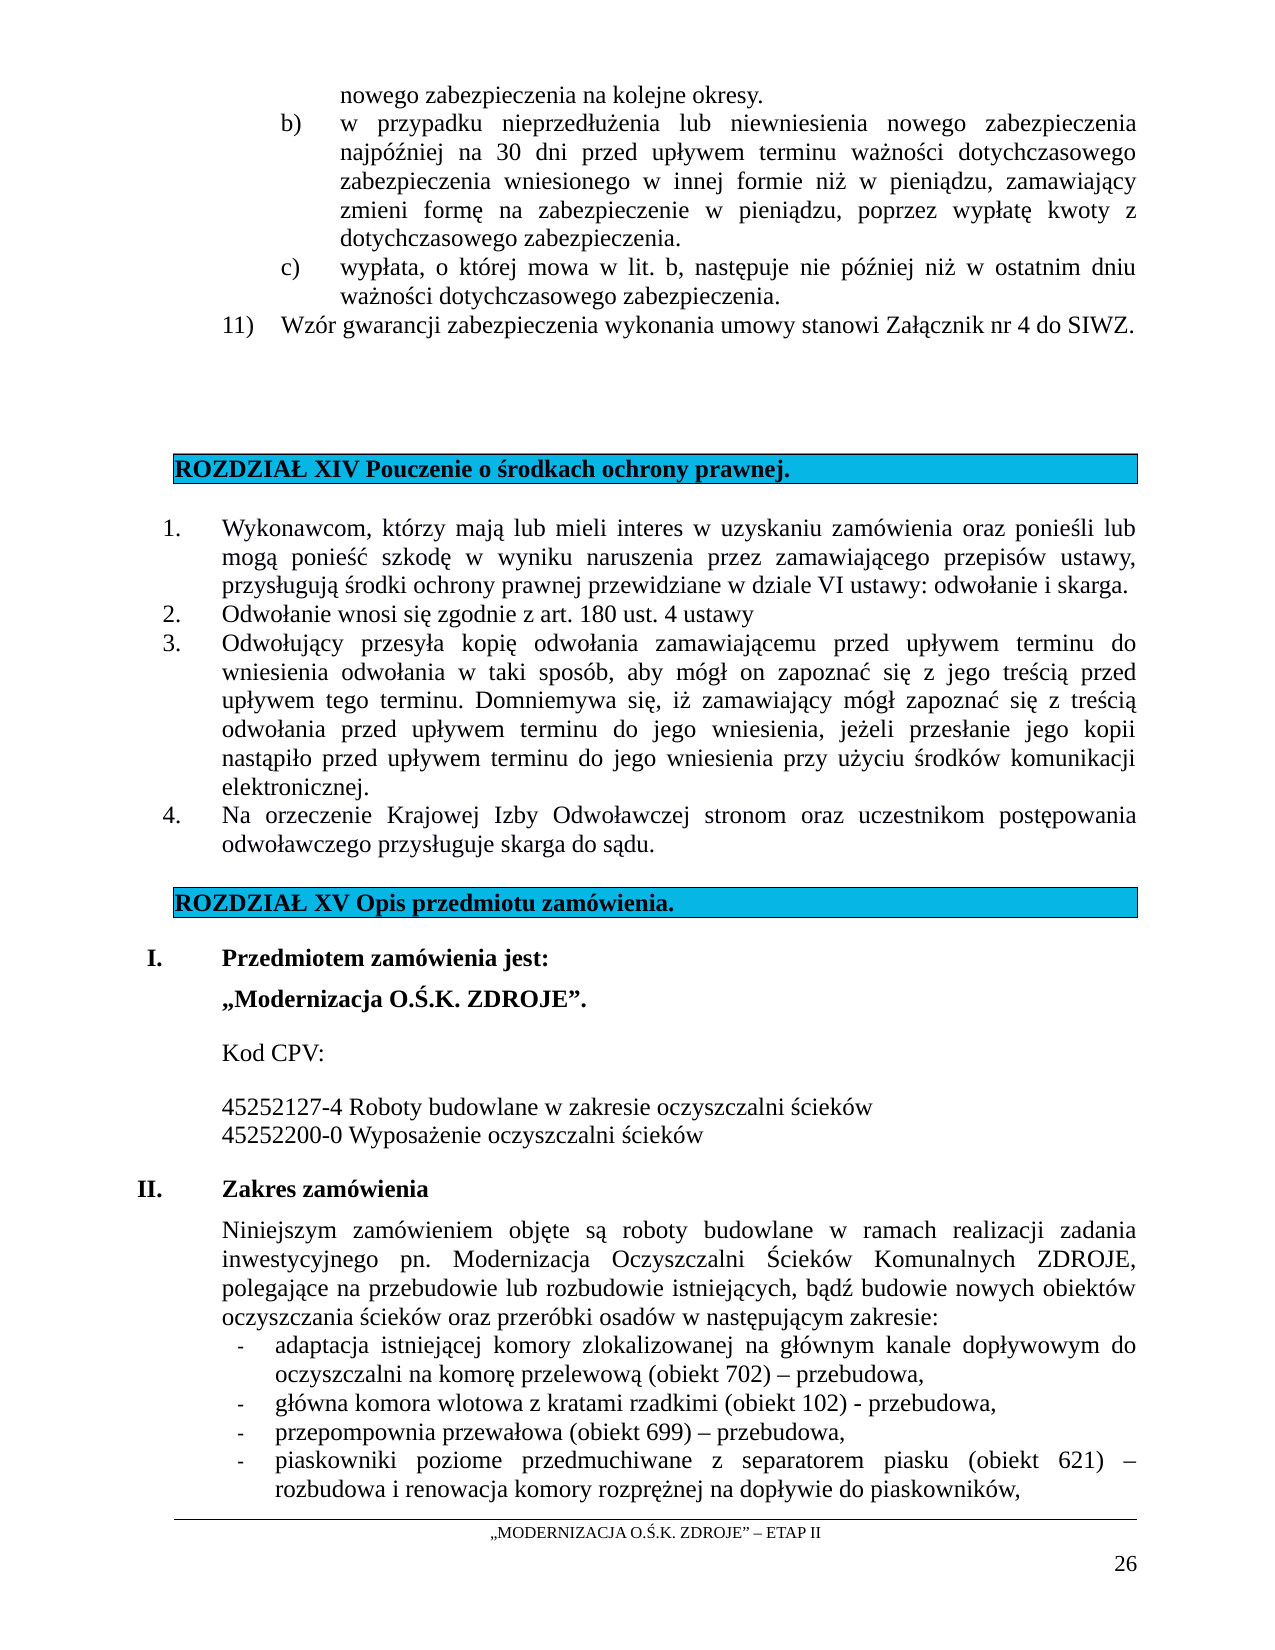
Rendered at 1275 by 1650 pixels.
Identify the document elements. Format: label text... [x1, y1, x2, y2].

list Kod CPV: [222, 1038, 1137, 1067]
text 45252200-0 Wyposażenie oczyszczalni ścieków [222, 1120, 1137, 1149]
list Wykonawcom, którzy mają lub mieli interes w uzyskaniu zamówienia oraz ponieśli lub mogą ponieść szkodę w wyniku naruszenia przez zamawiającego przepisów ustawy, przysługują środki ochrony prawnej przewidziane w dziale VI ustawy: odwołanie i skarga. [162, 513, 1137, 599]
list Odwołujący przesyła kopię odwołania zamawiającemu przed upływem terminu do wniesienia odwołania w taki sposób, aby mógł on zapoznać się z jego treścią przed upływem tego terminu. Domniemywa się, iż zamawiający mógł zapoznać się z treścią odwołania przed upływem terminu do jego wniesienia, jeżeli przesłanie jego kopii nastąpiło przed upływem terminu do jego wniesienia przy użyciu środków komunikacji elektronicznej. [162, 628, 1137, 801]
list c) wypłata, o której mowa w lit. b, następuje nie później niż w ostatnim dniu ważności dotychczasowego zabezpieczenia. [281, 252, 1137, 310]
list adaptacja istniejącej komory zlokalizowanej na głównym kanale dopływowym do oczyszczalni na komorę przelewową (obiekt 702) – przebudowa, [237, 1330, 1137, 1388]
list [281, 80, 1137, 108]
list Zakres zamówienia [162, 1174, 1137, 1203]
list „Modernizacja O.Ś.K. ZDROJE”. [222, 984, 1137, 1013]
list główna komora wlotowa z kratami rzadkimi (obiekt 102) - przebudowa, [237, 1388, 1137, 1417]
list przepompownia przewałowa (obiekt 699) – przebudowa, [237, 1417, 1137, 1445]
subtitle ROZDZIAŁ XV Opis przedmiotu zamówienia. [174, 888, 1137, 917]
text 45252127-4 Roboty budowlane w zakresie oczyszczalni ścieków [222, 1092, 1137, 1120]
list piaskowniki poziome przedmuchiwane z separatorem piasku (obiekt 621) – rozbudowa i renowacja komory rozprężnej na dopływie do piaskowników, [237, 1445, 1137, 1503]
list Na orzeczenie Krajowej Izby Odwoławczej stronom oraz uczestnikom postępowania odwoławczego przysługuje skarga do sądu. [162, 801, 1137, 858]
list Odwołanie wnosi się zgodnie z art. 180 ust. 4 ustawy [162, 599, 1137, 628]
list 11) Wzór gwarancji zabezpieczenia wykonania umowy stanowi Załącznik nr 4 do SIWZ. [222, 310, 1137, 338]
subtitle ROZDZIAŁ XIV Pouczenie o środkach ochrony prawnej. [174, 455, 1137, 483]
text Niniejszym zamówieniem objęte są roboty budowlane w ramach realizacji zadania inwestycyjnego pn. Modernizacja Oczyszczalni Ścieków Komunalnych ZDROJE, polegające na przebudowie lub rozbudowie istniejących, bądź budowie nowych obiektów oczyszczania ścieków oraz przeróbki osadów w następującym zakresie: [222, 1215, 1137, 1330]
list b) w przypadku nieprzedłużenia lub niewniesienia nowego zabezpieczenia najpóźniej na 30 dni przed upływem terminu ważności dotychczasowego zabezpieczenia wniesionego w innej formie niż w pieniądzu, zamawiający zmieni formę na zabezpieczenie w pieniądzu, poprzez wypłatę kwoty z dotychczasowego zabezpieczenia. [281, 108, 1137, 252]
list Przedmiotem zamówienia jest: [162, 943, 1137, 971]
